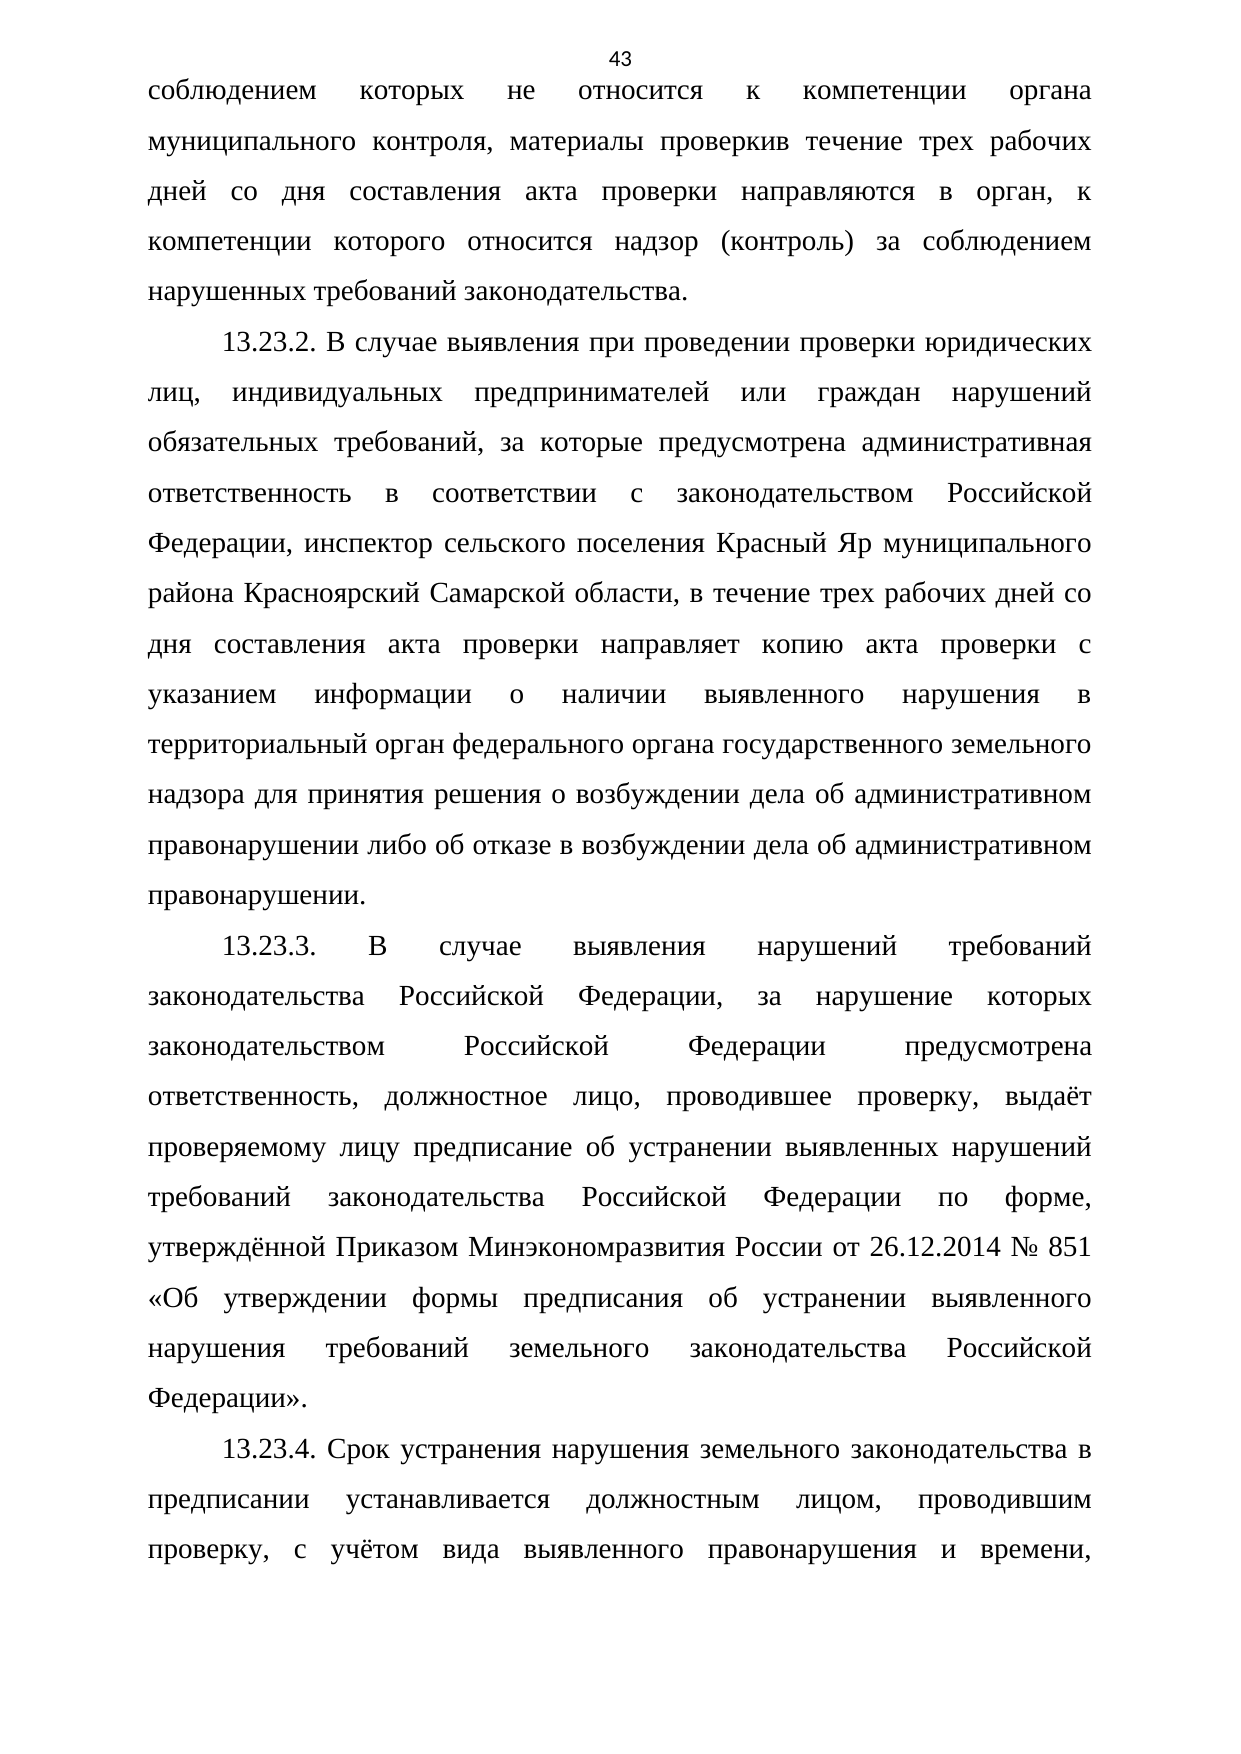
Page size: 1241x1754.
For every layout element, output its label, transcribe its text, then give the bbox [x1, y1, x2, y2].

list 13.23.3. В случае выявления нарушений требований законодательства Российской Федерации, за нарушение которых законодательством Российской Федерации предусмотрена ответственность, должностное лицо, проводившее проверку, выдаёт проверяемому лицу предписание об устранении выявленных нарушений требований законодательства Российской Федерации по форме, утверждённой Приказом Минэкономразвития России от 26.12.2014 № 851 «Об утверждении формы предписания об устранении выявленного нарушения требований земельного законодательства Российской Федерации». [148, 928, 1092, 1414]
text 13.23.2. В случае выявления при проведении проверки юридических лиц, индивидуальных предпринимателей или граждан нарушений обязательных требований, за которые предусмотрена административная ответственность в соответствии с законодательством Российской Федерации, инспектор сельского поселения Красный Яр муниципального района Красноярский Самарской области, в течение трех рабочих дней со дня составления акта проверки направляет копию акта проверки с указанием информации о наличии выявленного нарушения в территориальный орган федерального органа государственного земельного надзора для принятия решения о возбуждении дела об административном правонарушении либо об отказе в возбуждении дела об административном правонарушении. [148, 324, 1092, 911]
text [148, 72, 1092, 307]
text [148, 1431, 1092, 1565]
